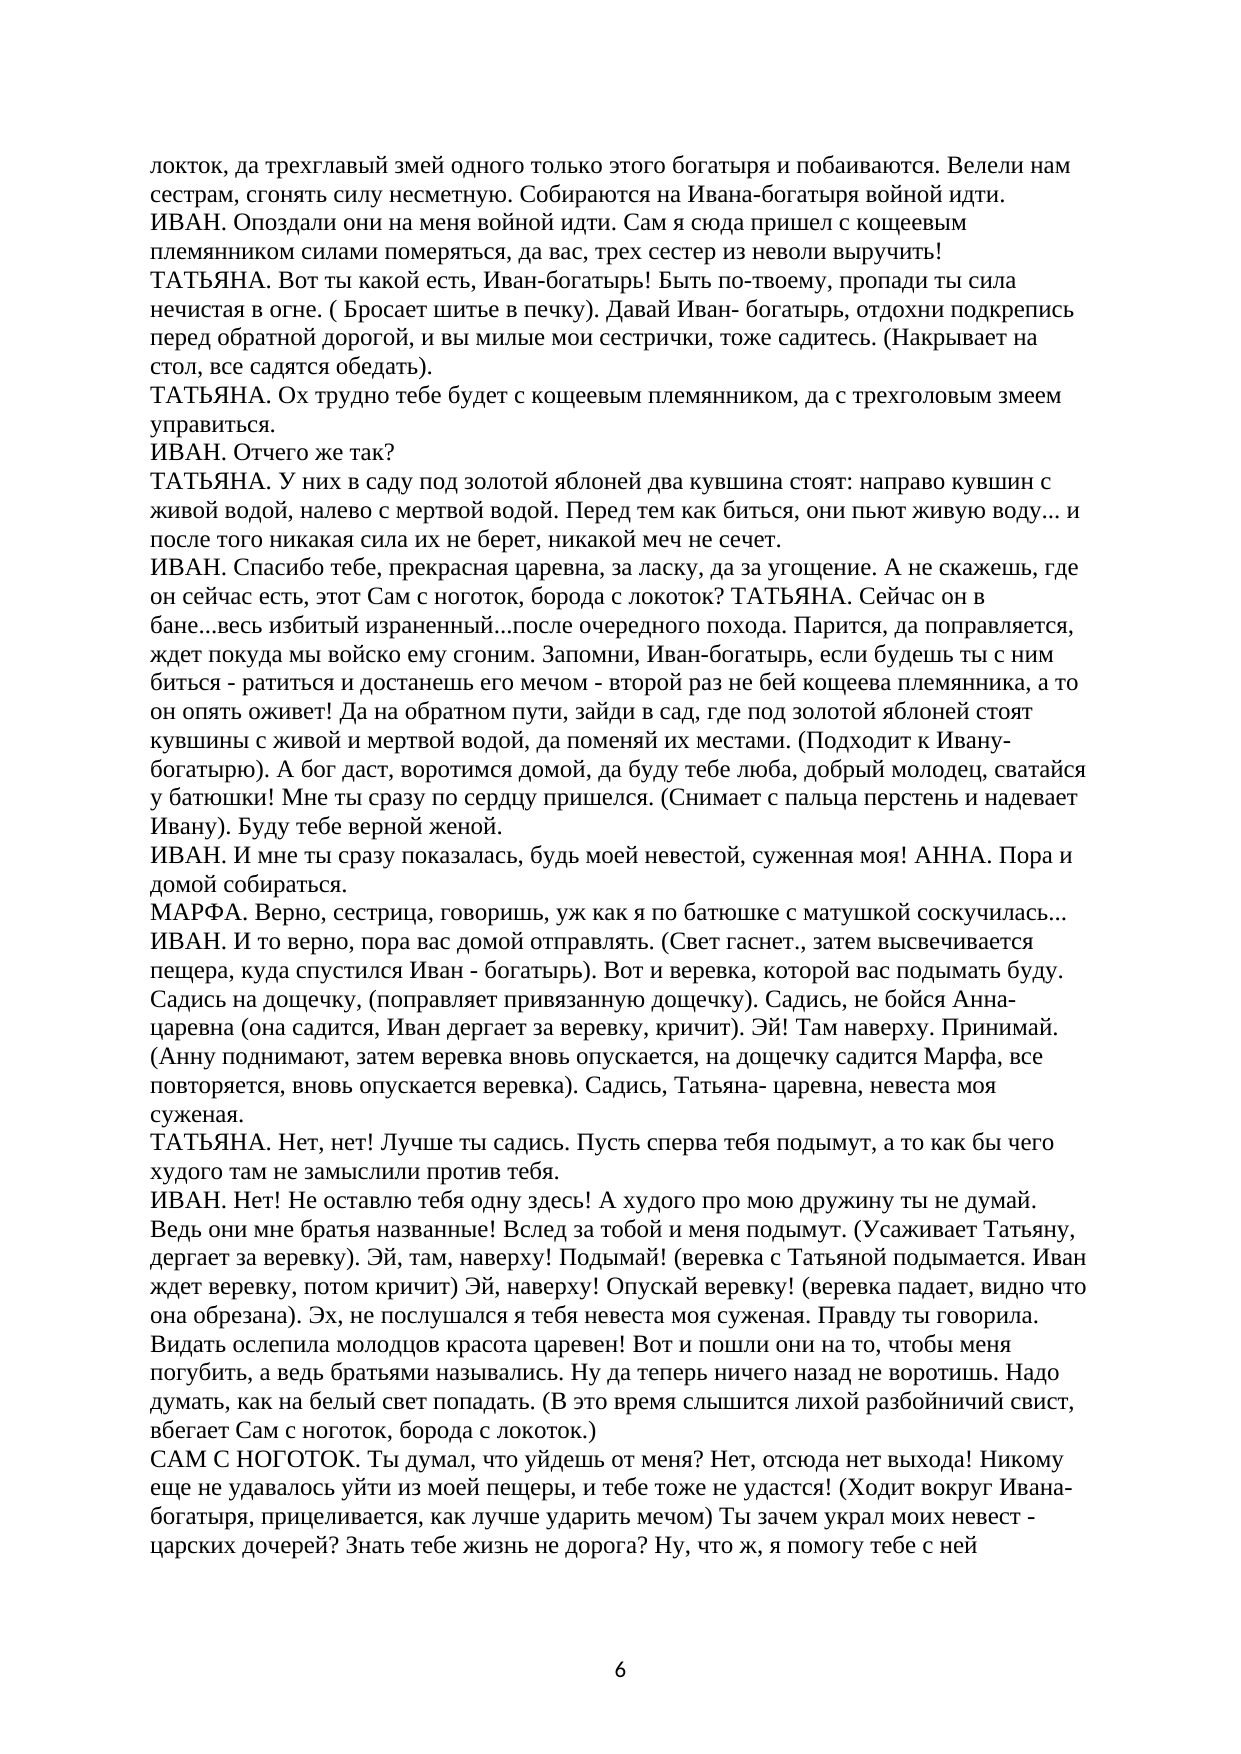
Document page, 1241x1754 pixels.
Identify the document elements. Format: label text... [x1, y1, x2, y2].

text ТАТЬЯНА. Ох трудно тебе будет с кощеевым племянником, да с трехголовым змеем управиться. [150, 380, 1090, 437]
text МАРФА. Верно, сестрица, говоришь, уж как я по батюшке с матушкой соскучилась... [150, 897, 1090, 926]
text ИВАН. Спасибо тебе, прекрасная царевна, за ласку, да за угощение. А не скажешь, где он сейчас есть, этот Сам с ноготок, борода с локоток? ТАТЬЯНА. Сейчас он в бане...весь избитый израненный...после очередного похода. Парится, да поправляется, ждет покуда мы войско ему сгоним. Запомни, Иван-богатырь, если будешь ты с ним биться - ратиться и достанешь его мечом - второй раз не бей кощеева племянника, а то он опять оживет! Да на обратном пути, зайди в сад, где под золотой яблоней стоят кувшины с живой и мертвой водой, да поменяй их местами. (Подходит к Ивану-богатырю). А бог даст, воротимся домой, да буду тебе люба, добрый молодец, сватайся у батюшки! Мне ты сразу по сердцу пришелся. (Снимает с пальца перстень и надевает Ивану). Буду тебе верной женой. [150, 552, 1090, 840]
text ТАТЬЯНА. У них в саду под золотой яблоней два кувшина стоят: направо кувшин с живой водой, налево с мертвой водой. Перед тем как биться, они пьют живую воду... и после того никакая сила их не берет, никакой меч не сечет. [150, 466, 1090, 552]
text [150, 1444, 1090, 1559]
text ИВАН. Нет! Не оставлю тебя одну здесь! А худого про мою дружину ты не думай. Ведь они мне братья названные! Вслед за тобой и меня подымут. (Усаживает Татьяну, дергает за веревку). Эй, там, наверху! Подымай! (веревка с Татьяной подымается. Иван ждет веревку, потом кричит) Эй, наверху! Опускай веревку! (веревка падает, видно что она обрезана). Эх, не послушался я тебя невеста моя суженая. Правду ты говорила. Видать ослепила молодцов красота царевен! Вот и пошли они на то, чтобы меня погубить, а ведь братьями назывались. Ну да теперь ничего назад не воротишь. Надо думать, как на белый свет попадать. (В это время слышится лихой разбойничий свист, вбегает Сам с ноготок, борода с локоток.) [150, 1185, 1090, 1444]
text ИВАН. И то верно, пора вас домой отправлять. (Свет гаснет., затем высвечивается пещера, куда спустился Иван - богатырь). Вот и веревка, которой вас подымать буду. Садись на дощечку, (поправляет привязанную дощечку). Садись, не бойся Анна-царевна (она садится, Иван дергает за веревку, кричит). Эй! Там наверху. Принимай. (Анну поднимают, затем веревка вновь опускается, на дощечку садится Марфа, все повторяется, вновь опускается веревка). Садись, Татьяна- царевна, невеста моя суженая. [150, 926, 1090, 1127]
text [150, 150, 1090, 207]
text ИВАН. Отчего же так? [150, 437, 1090, 466]
text ИВАН. И мне ты сразу показалась, будь моей невестой, суженная моя! АННА. Пора и домой собираться. [150, 840, 1090, 897]
text ТАТЬЯНА. Нет, нет! Лучше ты садись. Пусть сперва тебя подымут, а то как бы чего худого там не замыслили против тебя. [150, 1127, 1090, 1185]
text ИВАН. Опоздали они на меня войной идти. Сам я сюда пришел с кощеевым племянником силами померяться, да вас, трех сестер из неволи выручить! [150, 207, 1090, 265]
text ТАТЬЯНА. Вот ты какой есть, Иван-богатырь! Быть по-твоему, пропади ты сила нечистая в огне. ( Бросает шитье в печку). Давай Иван- богатырь, отдохни подкрепись перед обратной дорогой, и вы милые мои сестрички, тоже садитесь. (Накрывает на стол, все садятся обедать). [150, 265, 1090, 380]
